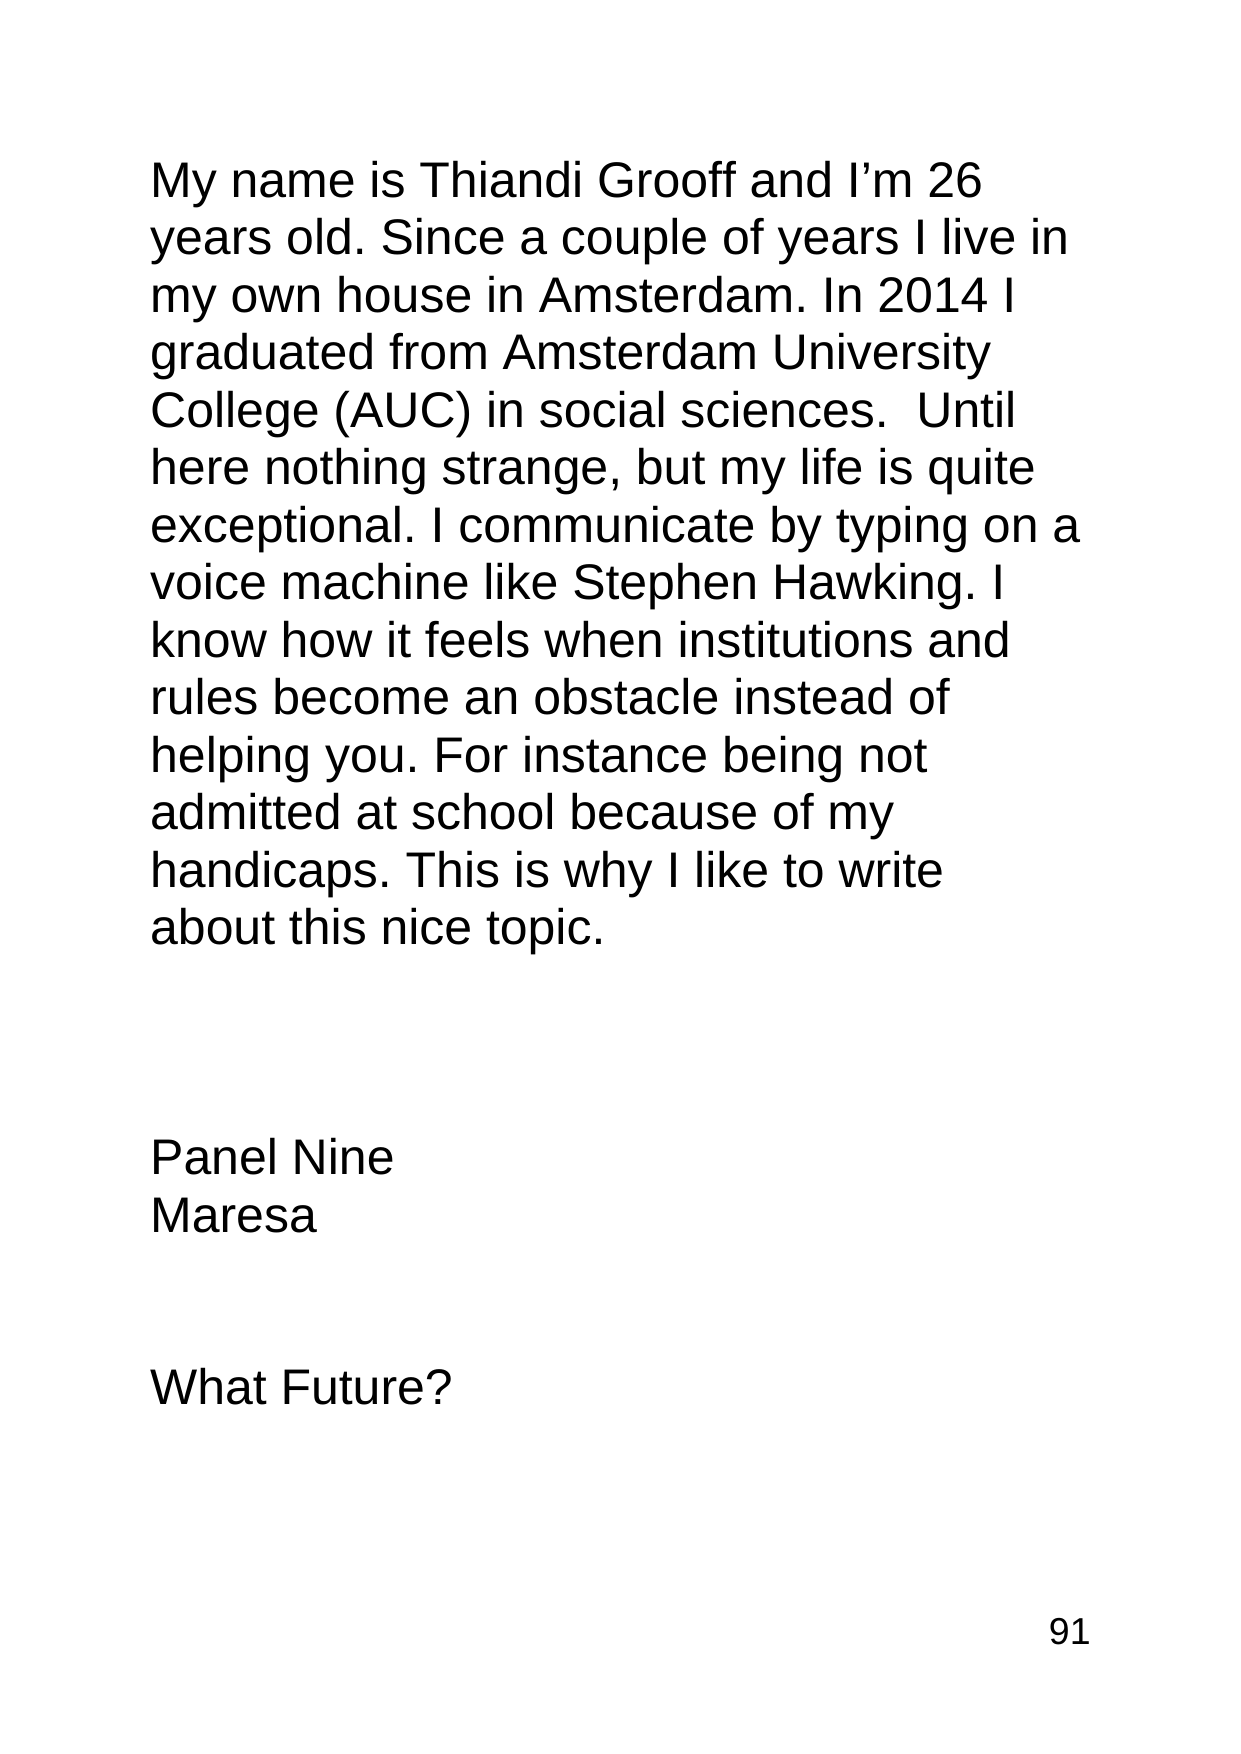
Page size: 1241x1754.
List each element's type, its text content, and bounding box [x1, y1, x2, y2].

text Maresa [150, 1185, 1090, 1242]
text What Future? [150, 1357, 1090, 1415]
text My name is Thiandi Grooff and I’m 26 years old. Since a couple of years I live in my own house in Amsterdam. In 2014 I graduated from Amsterdam University College (AUC) in social sciences. Until here nothing strange, but my life is quite exceptional. I communicate by typing on a voice machine like Stephen Hawking. I know how it feels when institutions and rules become an obstacle instead of helping you. For instance being not admitted at school because of my handicaps. This is why I like to write about this nice topic. [150, 150, 1090, 955]
text Panel Nine [150, 1127, 1090, 1185]
